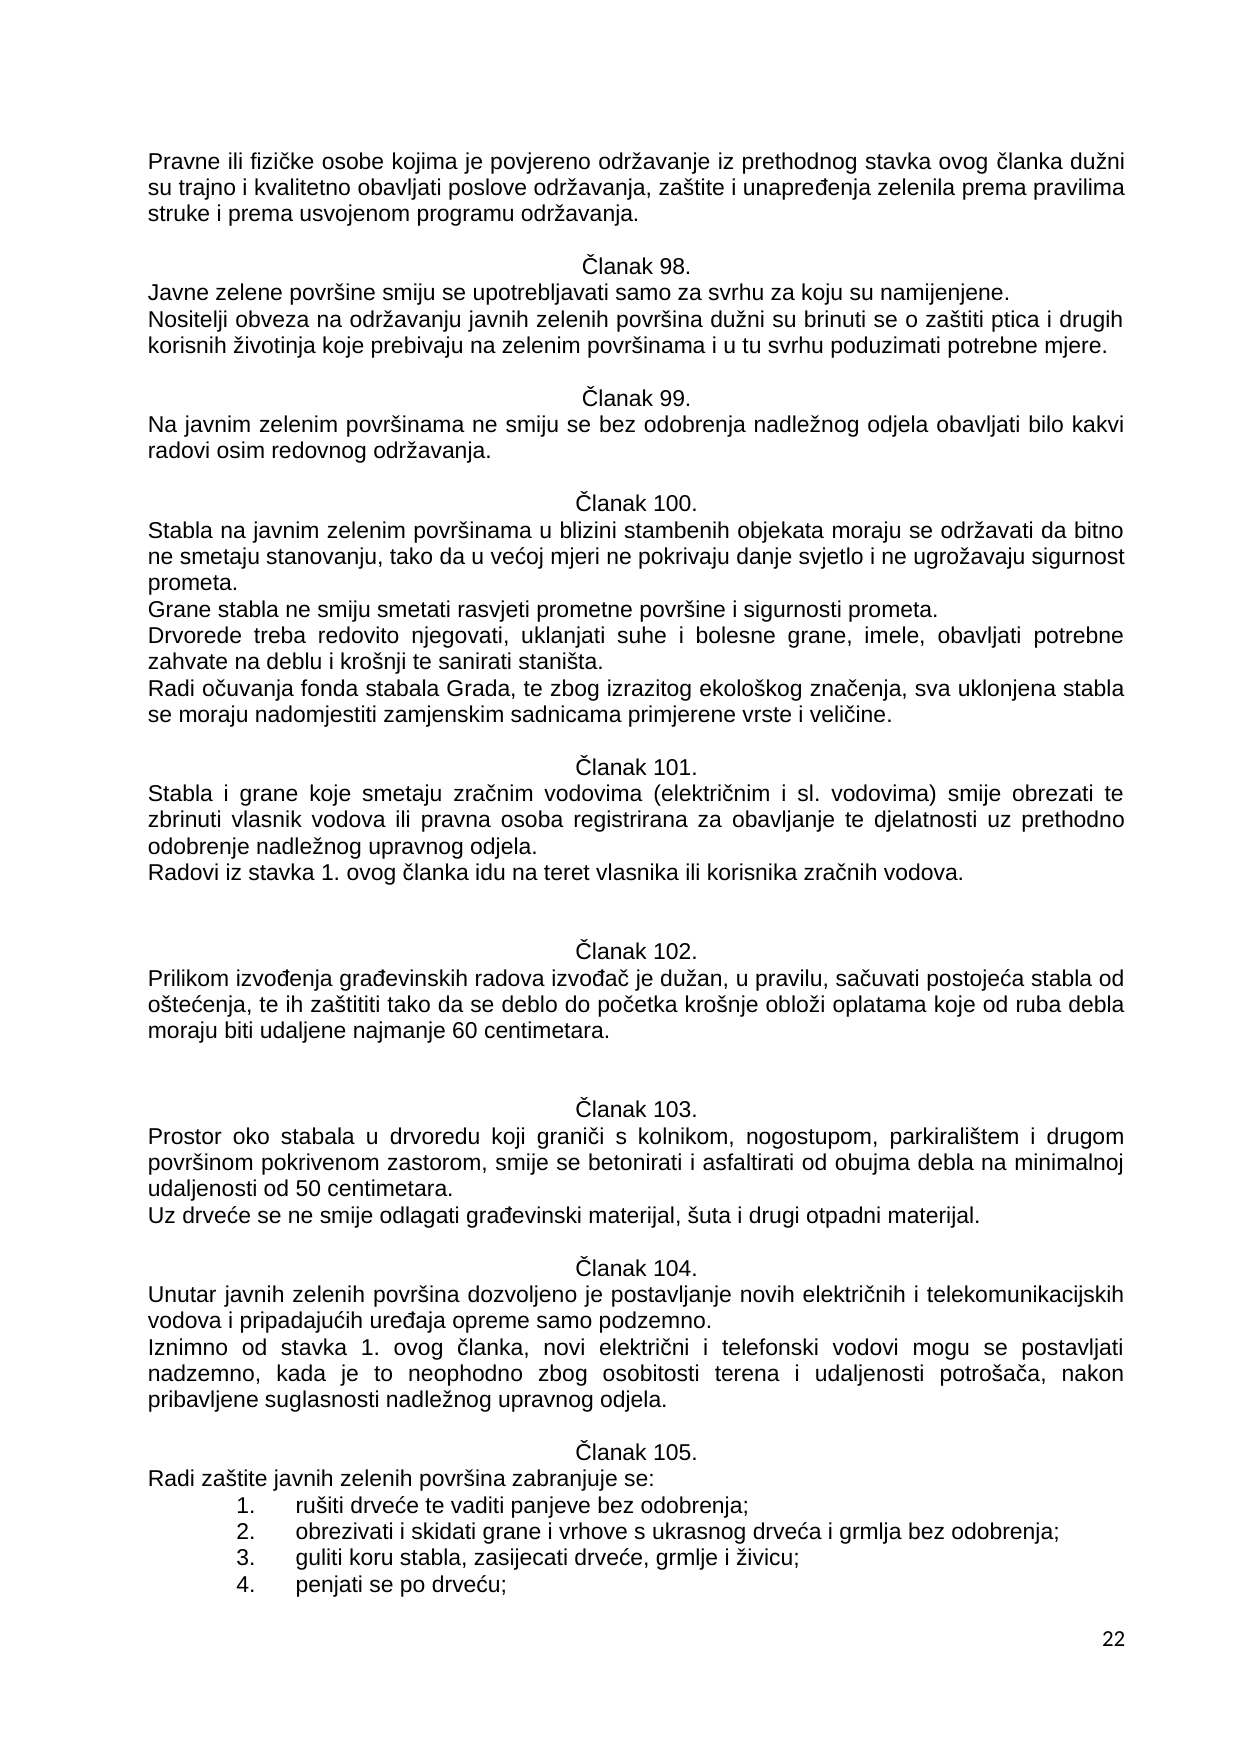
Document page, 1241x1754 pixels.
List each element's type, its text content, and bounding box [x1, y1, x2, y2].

text Unutar javnih zelenih površina dozvoljeno je postavljanje novih električnih i telekomunikacijskih vodova i pripadajućih uređaja opreme samo podzemno. [148, 1281, 1125, 1333]
text Članak 100. [148, 490, 1125, 517]
text Nositelji obveza na održavanju javnih zelenih površina dužni su brinuti se o zaštiti ptica i drugih korisnih životinja koje prebivaju na zelenim površinama i u tu svrhu poduzimati potrebne mjere. [148, 306, 1125, 358]
text Prilikom izvođenja građevinskih radova izvođač je dužan, u pravilu, sačuvati postojeća stabla od oštećenja, te ih zaštititi tako da se deblo do početka krošnje obloži oplatama koje od ruba debla moraju biti udaljene najmanje 60 centimetara. [148, 964, 1125, 1044]
text Članak 99. [148, 385, 1125, 411]
list obrezivati i skidati grane i vrhove s ukrasnog drveća i grmlja bez odobrenja; [236, 1518, 1125, 1544]
text Javne zelene površine smiju se upotrebljavati samo za svrhu za koju su namijenjene. [148, 279, 1125, 306]
text Članak 101. [148, 754, 1125, 780]
text Stabla na javnim zelenim površinama u blizini stambenih objekata moraju se održavati da bitno ne smetaju stanovanju, tako da u većoj mjeri ne pokrivaju danje svjetlo i ne ugrožavaju sigurnost prometa. [148, 517, 1125, 596]
list rušiti drveće te vaditi panjeve bez odobrenja; [236, 1492, 1125, 1518]
text Radi očuvanja fonda stabala Grada, te zbog izrazitog ekološkog značenja, sva uklonjena stabla se moraju nadomjestiti zamjenskim sadnicama primjerene vrste i veličine. [148, 675, 1125, 727]
text Grane stabla ne smiju smetati rasvjeti prometne površine i sigurnosti prometa. [148, 596, 1125, 622]
text Članak 105. [148, 1439, 1125, 1465]
text Uz drveće se ne smije odlagati građevinski materijal, šuta i drugi otpadni materijal. [148, 1202, 1125, 1228]
list penjati se po drveću; [236, 1571, 1125, 1597]
text Iznimno od stavka 1. ovog članka, novi električni i telefonski vodovi mogu se postavljati nadzemno, kada je to neophodno zbog osobitosti terena i udaljenosti potrošača, nakon pribavljene suglasnosti nadležnog upravnog odjela. [148, 1333, 1125, 1413]
text Članak 103. [148, 1096, 1125, 1123]
text Članak 104. [148, 1254, 1125, 1281]
text Prostor oko stabala u drvoredu koji graniči s kolnikom, nogostupom, parkiralištem i drugom površinom pokrivenom zastorom, smije se betonirati i asfaltirati od obujma debla na minimalnoj udaljenosti od 50 centimetara. [148, 1123, 1125, 1202]
list guliti koru stabla, zasijecati drveće, grmlje i živicu; [236, 1544, 1125, 1571]
text Radovi iz stavka 1. ovog članka idu na teret vlasnika ili korisnika zračnih vodova. [148, 859, 1125, 886]
text Na javnim zelenim površinama ne smiju se bez odobrenja nadležnog odjela obavljati bilo kakvi radovi osim redovnog održavanja. [148, 411, 1125, 464]
text Stabla i grane koje smetaju zračnim vodovima (električnim i sl. vodovima) smije obrezati te zbrinuti vlasnik vodova ili pravna osoba registrirana za obavljanje te djelatnosti uz prethodno odobrenje nadležnog upravnog odjela. [148, 780, 1125, 859]
text Radi zaštite javnih zelenih površina zabranjuje se: [148, 1465, 1125, 1492]
text Članak 98. [148, 253, 1125, 279]
text Članak 102. [148, 938, 1125, 964]
text Pravne ili fizičke osobe kojima je povjereno održavanje iz prethodnog stavka ovog članka dužni su trajno i kvalitetno obavljati poslove održavanja, zaštite i unapređenja zelenila prema pravilima struke i prema usvojenom programu održavanja. [148, 148, 1125, 227]
text Drvorede treba redovito njegovati, uklanjati suhe i bolesne grane, imele, obavljati potrebne zahvate na deblu i krošnji te sanirati staništa. [148, 622, 1125, 675]
